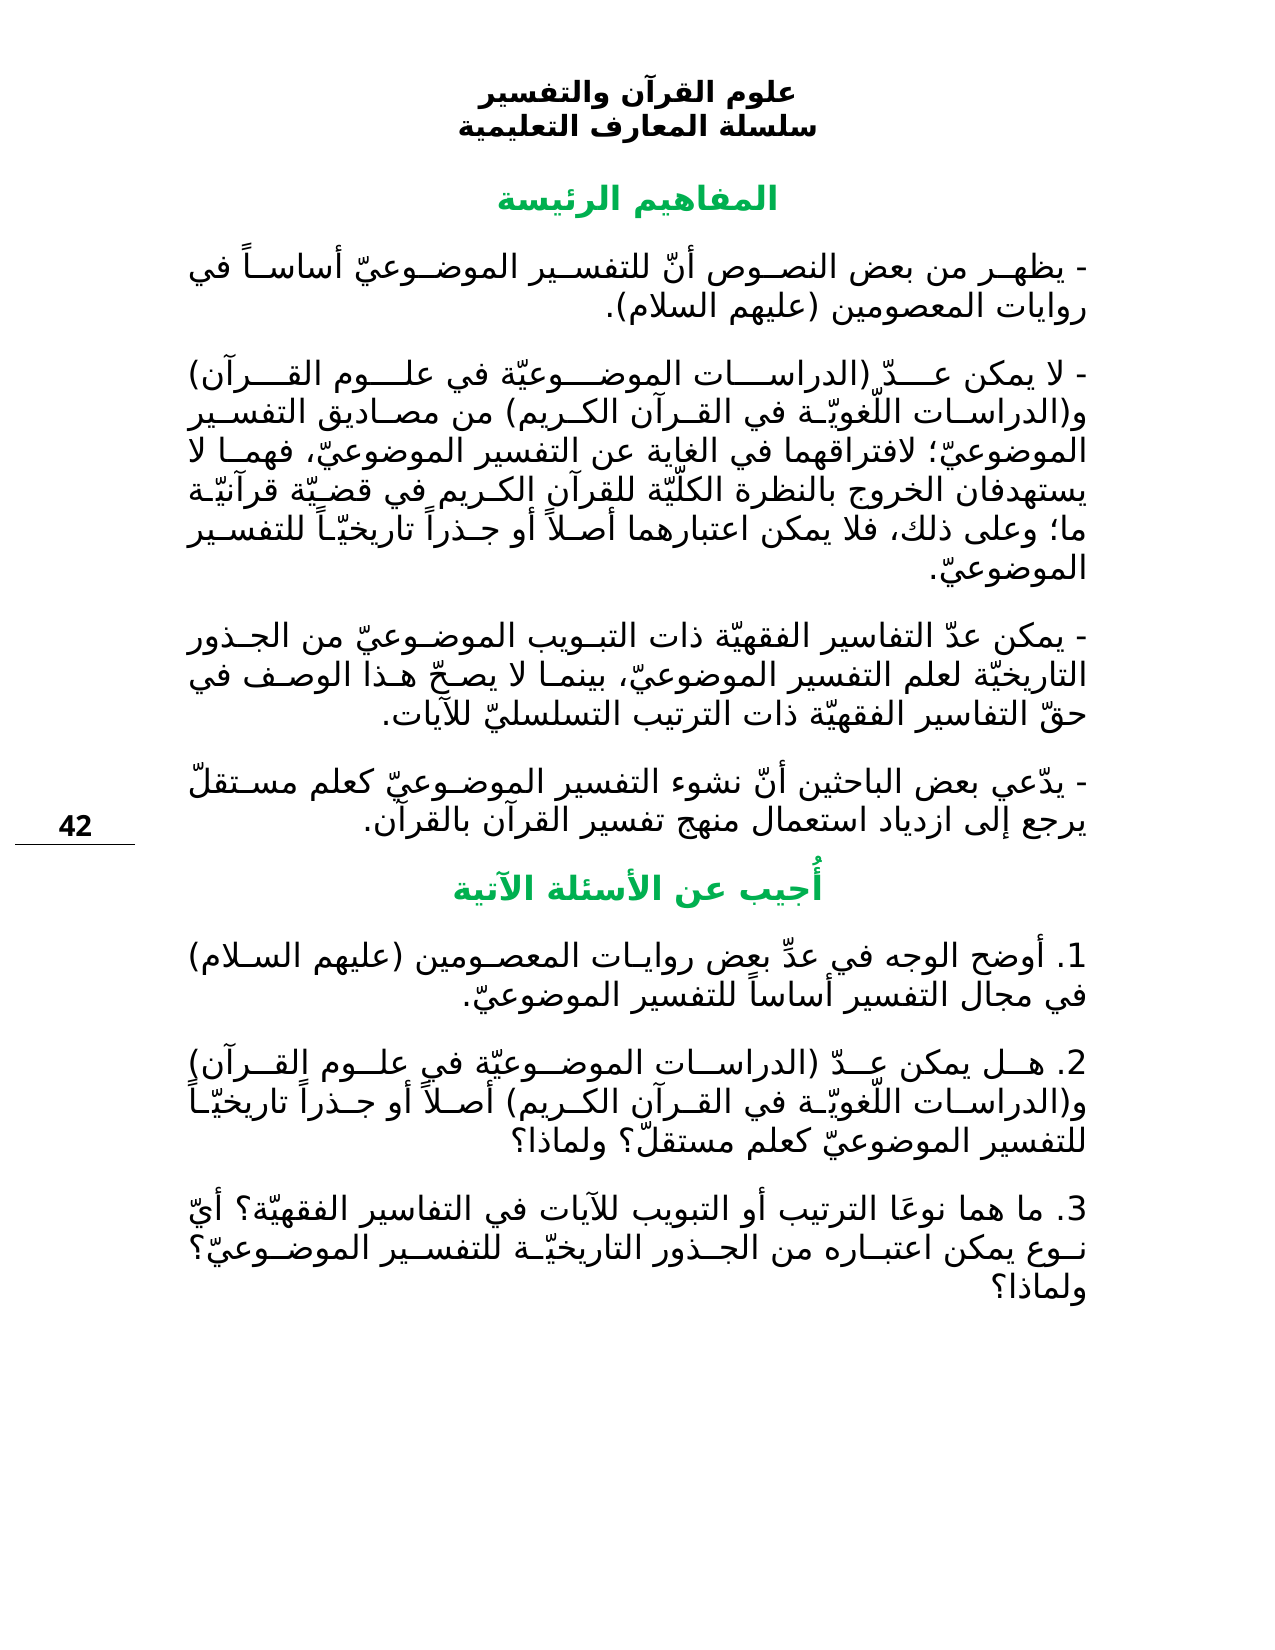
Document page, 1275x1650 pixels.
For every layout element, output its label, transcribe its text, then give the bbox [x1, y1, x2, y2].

text 3. ما هما نوعَا الترتيب أو التبويب للآيات في التفاسير الفقهيّة؟ أيّ نوع يمكن اعتباره من الجذور التاريخيّة للتفسير الموضوعيّ؟ ولماذا؟ [187, 1189, 1087, 1306]
text أُجيب عن الأسئلة الآتية [187, 869, 1087, 908]
text - لا يمكن عدّ (الدراسات الموضوعيّة في علوم القرآن) و(الدراسات اللّغويّة في القرآن الكريم) من مصاديق التفسير الموضوعيّ؛ لافتراقهما في الغاية عن التفسير الموضوعيّ، فهما لا يستهدفان الخروج بالنظرة الكلّيّة للقرآن الكريم في قضيّة قرآنيّة ما؛ وعلى ذلك، فلا يمكن اعتبارهما أصلاً أو جذراً تاريخيّاً للتفسير الموضوعيّ. [187, 354, 1087, 587]
text 1. أوضح الوجه في عدِّ بعض روايات المعصومين (عليهم السلام) في مجال التفسير أساساً للتفسير الموضوعيّ. [187, 937, 1087, 1015]
text المفاهيم الرئيسة [187, 179, 1087, 218]
text - يدّعي بعض الباحثين أنّ نشوء التفسير الموضوعيّ كعلم مستقلّ يرجع إلى ازدياد استعمال منهج تفسير القرآن بالقرآن. [187, 762, 1087, 840]
text - يظهر من بعض النصوص أنّ للتفسير الموضوعيّ أساساً في روايات المعصومين (عليهم السلام). [187, 247, 1087, 325]
text - يمكن عدّ التفاسير الفقهيّة ذات التبويب الموضوعيّ من الجذور التاريخيّة لعلم التفسير الموضوعيّ، بينما لا يصحّ هذا الوصف في حقّ التفاسير الفقهيّة ذات الترتيب التسلسليّ للآيات. [187, 616, 1087, 733]
text 2. هل يمكن عدّ (الدراسات الموضوعيّة في علوم القرآن) و(الدراسات اللّغويّة في القرآن الكريم) أصلاً أو جذراً تاريخيّاً للتفسير الموضوعيّ كعلم مستقلّ؟ ولماذا؟ [187, 1044, 1087, 1160]
